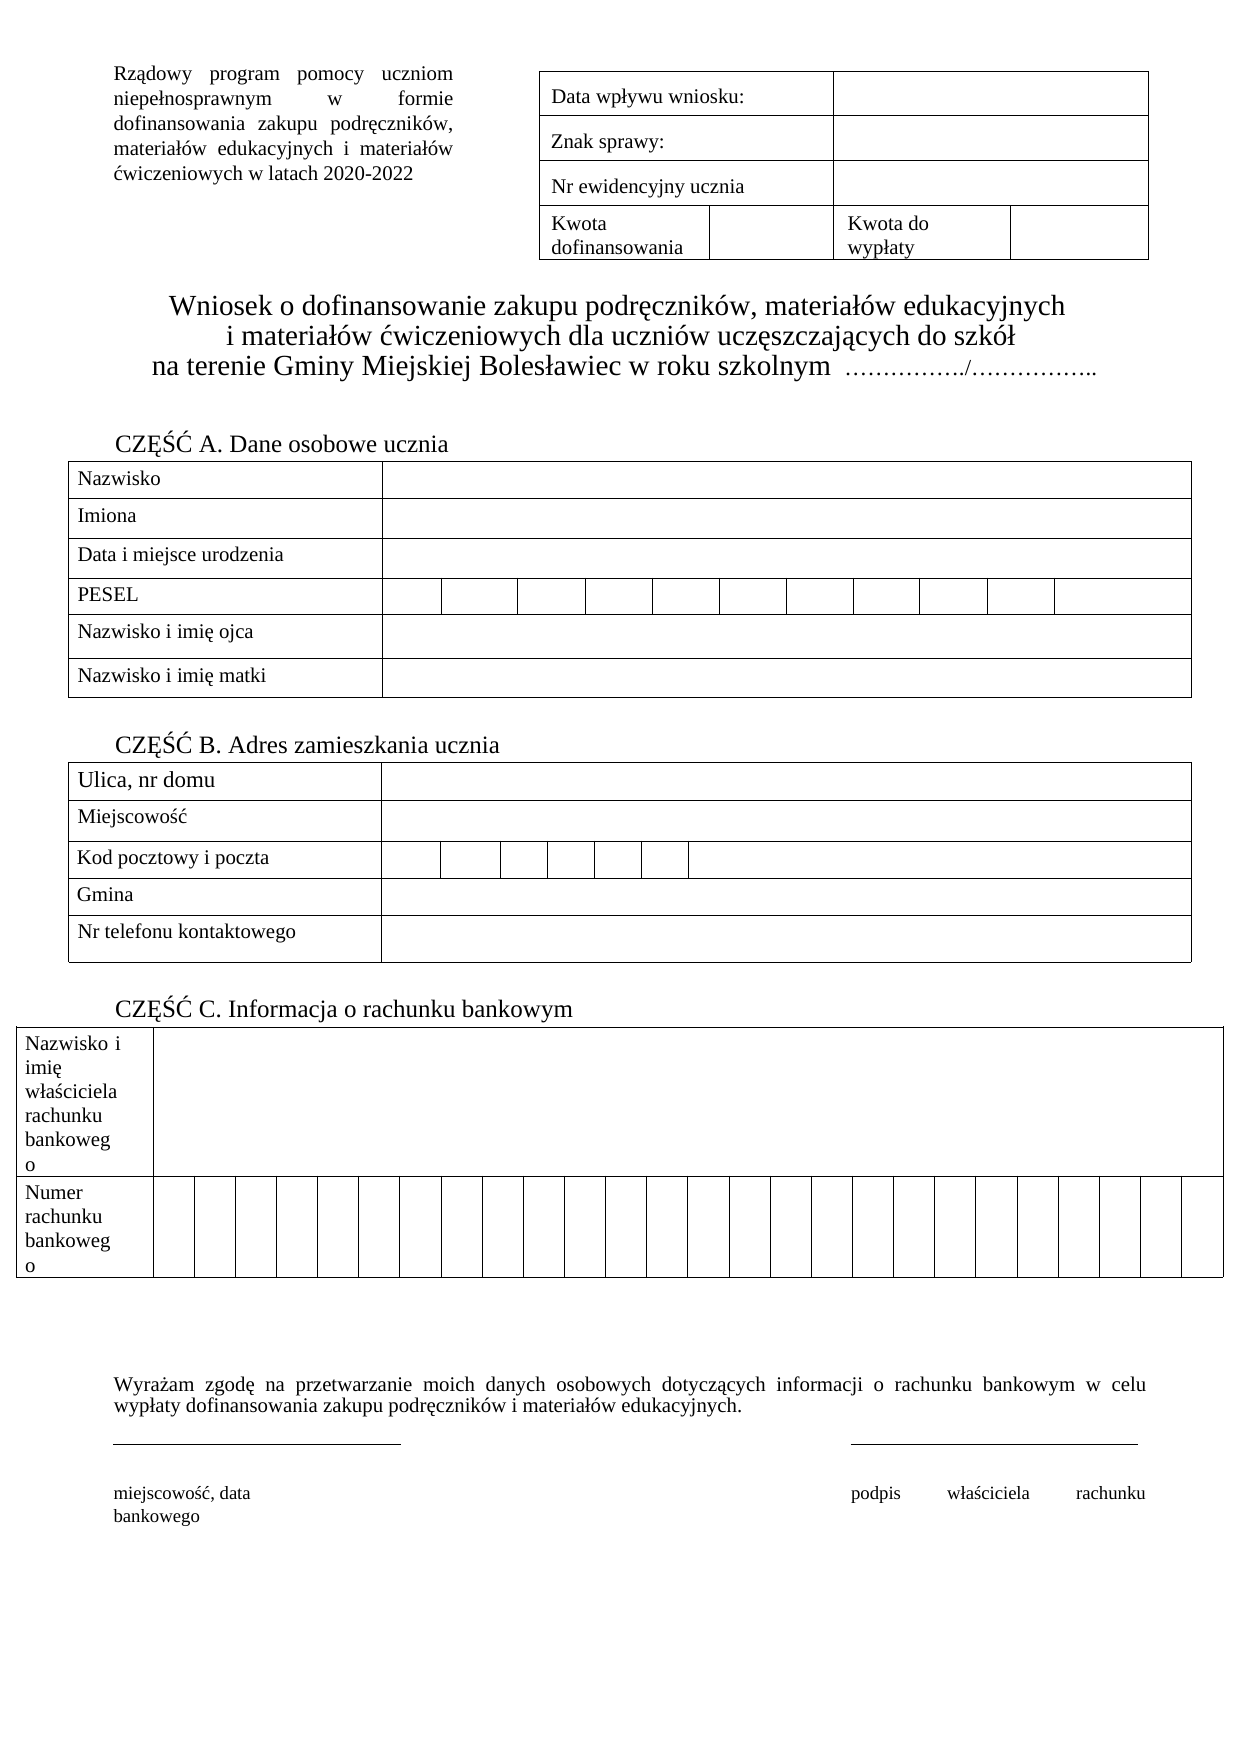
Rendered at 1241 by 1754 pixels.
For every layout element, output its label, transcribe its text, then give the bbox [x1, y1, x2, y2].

table_cell Nazwisko i imię matki [69, 659, 382, 697]
table_cell [653, 579, 719, 614]
table_cell [442, 1177, 482, 1277]
table_cell [359, 1177, 399, 1277]
table_cell Data i miejsce urodzenia [69, 539, 382, 577]
table_cell Nazwisko i imię ojca [69, 615, 382, 658]
table_cell [1182, 1177, 1223, 1277]
table_cell [524, 1177, 564, 1277]
table_cell [988, 579, 1054, 614]
text CZĘŚĆ B. Adres zamieszkania ucznia [115, 730, 1148, 758]
text Wyrażam zgodę na przetwarzanie moich danych osobowych dotyczących informacji o rachunku bankowym w celu wypłaty dofinansowania zakupu podręczników i materiałów edukacyjnych. [113, 1374, 1148, 1417]
table_cell Kwota do wypłaty [834, 206, 1010, 259]
table_cell [1059, 1177, 1099, 1277]
table_cell [382, 916, 1191, 961]
table_cell Nr telefonu kontaktowego [69, 916, 381, 961]
table_header [834, 72, 1148, 115]
table_cell [595, 842, 641, 878]
table_cell Kod pocztowy i poczta [69, 842, 381, 878]
table_cell [548, 842, 594, 878]
table_cell [383, 579, 441, 614]
table_cell Imiona [69, 499, 382, 538]
table_cell [318, 1177, 358, 1277]
table_cell [1055, 579, 1191, 614]
table_cell Kwota dofinansowania [540, 206, 709, 259]
table_cell [383, 499, 1191, 538]
table_cell [400, 1177, 441, 1277]
table_cell [442, 579, 517, 614]
table_cell [586, 579, 652, 614]
table_cell [1018, 1177, 1058, 1277]
table_header [154, 1028, 1223, 1176]
table_cell [195, 1177, 235, 1277]
table_cell [501, 842, 547, 878]
table_cell [1141, 1177, 1181, 1277]
table_cell [483, 1177, 523, 1277]
table_cell [771, 1177, 811, 1277]
text CZĘŚĆ C. Informacja o rachunku bankowym [115, 994, 1148, 1023]
table_cell [920, 579, 987, 614]
text Wniosek o dofinansowanie zakupu podręczników, materiałów edukacyjnych i materiałów ćwiczeniowych dla uczniów uczęszczających do szkół na terenie Gminy Miejskiej Bolesławiec w roku szkolnym ……………./…………….. [113, 292, 1135, 382]
table_header Nazwisko [69, 462, 382, 498]
table_cell [710, 206, 833, 259]
table_cell [383, 539, 1191, 577]
text miejscowość, data podpis właściciela rachunku bankowego [113, 1482, 1146, 1526]
table_header Nazwisko i imię właściciela rachunku bankowego [17, 1028, 153, 1176]
table_cell [1011, 206, 1148, 259]
table_header [382, 763, 1191, 800]
table_cell [834, 161, 1148, 205]
table_cell [730, 1177, 770, 1277]
table_cell [642, 842, 688, 878]
table_cell [647, 1177, 687, 1277]
text CZĘŚĆ A. Dane osobowe ucznia [115, 429, 1148, 458]
table_cell [976, 1177, 1017, 1277]
table_cell [854, 579, 919, 614]
table_cell [1100, 1177, 1140, 1277]
table_cell [689, 842, 1191, 878]
table_cell Nr ewidencyjny ucznia [540, 161, 833, 205]
table_cell [382, 879, 1191, 915]
table_cell [720, 579, 786, 614]
table_cell [787, 579, 853, 614]
table_cell Numer rachunku bankowego [17, 1177, 153, 1277]
table_cell [154, 1177, 194, 1277]
text Rządowy program pomocy uczniom niepełnosprawnym w formie dofinansowania zakupu podręczników, materiałów edukacyjnych i materiałów ćwiczeniowych w latach 2020-2022 [113, 61, 453, 185]
table_cell [894, 1177, 934, 1277]
table_header Data wpływu wniosku: [540, 72, 833, 115]
table_cell [606, 1177, 646, 1277]
table_cell [277, 1177, 317, 1277]
table_cell PESEL [69, 579, 382, 614]
table_cell [565, 1177, 605, 1277]
table_cell [382, 842, 440, 878]
table_cell [383, 659, 1191, 697]
table_cell [236, 1177, 276, 1277]
table_cell Znak sprawy: [540, 116, 833, 160]
table_header Ulica, nr domu [69, 763, 381, 800]
table_cell [688, 1177, 729, 1277]
table_cell [383, 615, 1191, 658]
table_header [383, 462, 1191, 498]
table_cell [935, 1177, 975, 1277]
table_cell [518, 579, 585, 614]
table_cell Gmina [69, 879, 381, 915]
table_cell [382, 801, 1191, 841]
table_cell [441, 842, 500, 878]
table_cell [834, 116, 1148, 160]
table_cell [853, 1177, 893, 1277]
table_cell [812, 1177, 852, 1277]
table_cell Miejscowość [69, 801, 381, 841]
